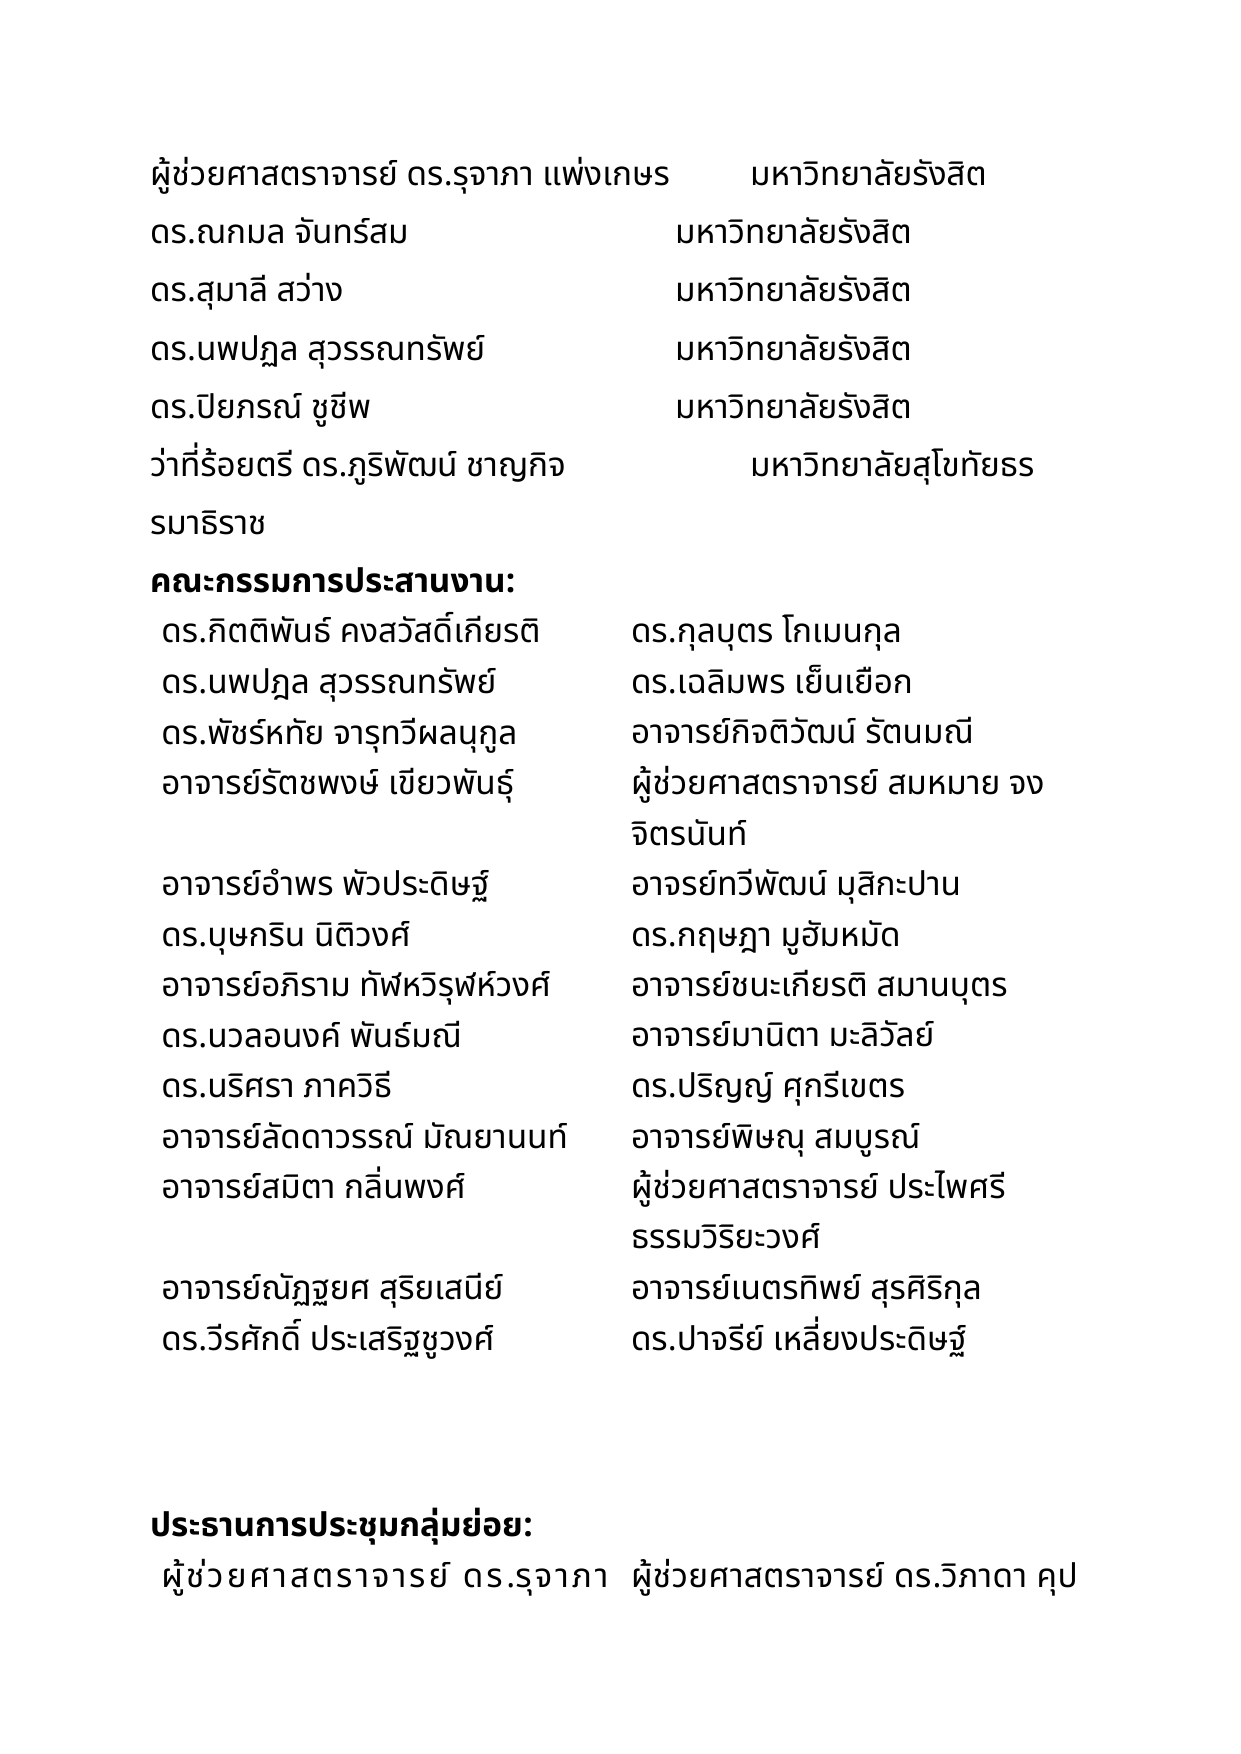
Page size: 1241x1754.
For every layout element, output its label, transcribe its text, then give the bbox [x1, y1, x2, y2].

table_cell ดร.บุษกริน นิติวงศ์ [150, 910, 619, 961]
table_header ดร.กิตติพันธ์ คงสวัสดิ์เกียรติ [150, 607, 619, 658]
table_cell ดร.นวลอนงค์ พันธ์มณี [150, 1011, 619, 1062]
table_cell ดร.เฉลิมพร เย็นเยือก [620, 658, 1089, 708]
table_cell อาจารย์มานิตา มะลิวัลย์ [620, 1011, 1089, 1062]
text ว่าที่ร้อยตรี ดร.ภูริพัฒน์ ชาญกิจ มหาวิทยาลัยสุโขทัยธรรมาธิราช [150, 441, 1090, 549]
text ผู้ช่วยศาสตราจารย์ ดร.รุจาภา แพ่งเกษร มหาวิทยาลัยรังสิต [150, 150, 1090, 201]
table_cell อาจารย์ณัฏฐยศ สุริยเสนีย์ [150, 1264, 619, 1314]
table_cell อาจารย์รัตชพงษ์ เขียวพันธุ์ [150, 759, 619, 860]
table_cell ดร.นพปฎล สุวรรณทรัพย์ [150, 658, 619, 708]
table_cell อาจารย์สมิตา กลิ่นพงศ์ [150, 1163, 619, 1264]
text ดร.ปิยภรณ์ ชูชีพ มหาวิทยาลัยรังสิต [150, 382, 1090, 433]
table_cell อาจารย์อำพร พัวประดิษฐ์ [150, 860, 619, 910]
table_cell ดร.วีรศักดิ์ ประเสริฐชูวงศ์ [150, 1314, 619, 1365]
table_cell ดร.พัชร์หทัย จารุทวีผลนุกูล [150, 709, 619, 759]
table_cell ดร.ปริญญ์ ศุกรีเขตร [620, 1062, 1089, 1113]
table_cell อาจารย์อภิราม ทัฬหวิรุฬห์วงศ์ [150, 961, 619, 1011]
table_cell อาจารย์กิจติวัฒน์ รัตนมณี [620, 709, 1089, 759]
table_cell ผู้ช่วยศาสตราจารย์ สมหมาย จงจิตรนันท์ [620, 759, 1089, 860]
text ประธานการประชุมกลุ่มย่อย: [150, 1501, 1090, 1552]
table_cell อาจารย์ลัดดาวรรณ์ มัณยานนท์ [150, 1113, 619, 1163]
table_cell อาจรย์ทวีพัฒน์ มุสิกะปาน [620, 860, 1089, 910]
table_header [150, 1552, 619, 1602]
text ดร.สุมาลี สว่าง มหาวิทยาลัยรังสิต [150, 266, 1090, 317]
table_header ดร.กุลบุตร โกเมนกุล [620, 607, 1089, 658]
text ดร.ณกมล จันทร์สม มหาวิทยาลัยรังสิต [150, 208, 1090, 259]
text ดร.นพปฏล สุวรรณทรัพย์ มหาวิทยาลัยรังสิต [150, 324, 1090, 375]
table_cell ดร.นริศรา ภาควิธี [150, 1062, 619, 1113]
table_cell อาจารย์เนตรทิพย์ สุรศิริกุล [620, 1264, 1089, 1314]
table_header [620, 1552, 1089, 1602]
text คณะกรรมการประสานงาน: [150, 557, 1090, 607]
table_cell ดร.กฤษฎา มูฮัมหมัด [620, 910, 1089, 961]
table_cell ผู้ช่วยศาสตราจารย์ ประไพศรี ธรรมวิริยะวงศ์ [620, 1163, 1089, 1264]
table_cell อาจารย์พิษณุ สมบูรณ์ [620, 1113, 1089, 1163]
table_cell อาจารย์ชนะเกียรติ สมานบุตร [620, 961, 1089, 1011]
table_cell ดร.ปาจรีย์ เหลี่ยงประดิษฐ์ [620, 1314, 1089, 1365]
